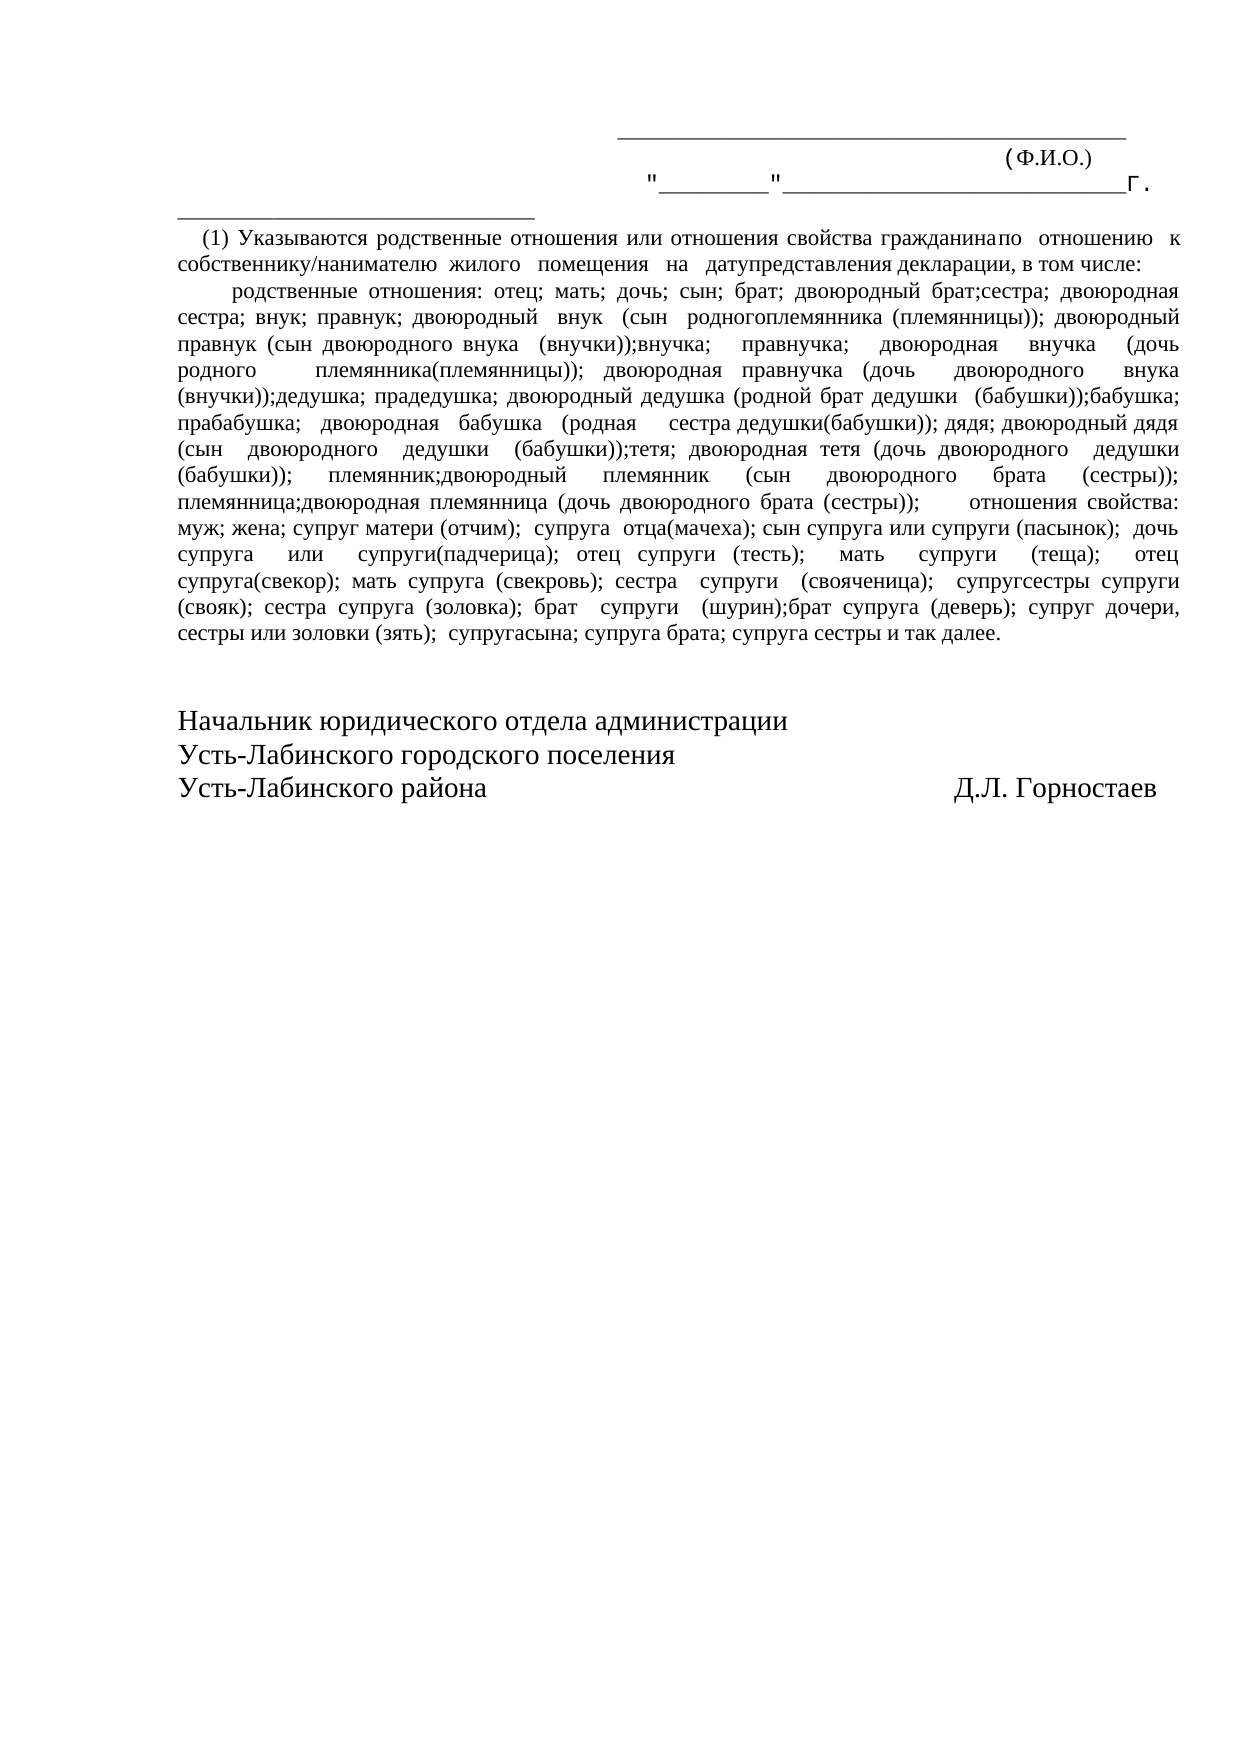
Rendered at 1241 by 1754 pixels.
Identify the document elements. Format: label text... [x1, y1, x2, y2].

text "________"_________________________Г. [177, 172, 1181, 198]
text _____________________________________ [177, 118, 1181, 144]
text (Ф.И.О.) [177, 144, 1181, 172]
text родственные отношения: отец; мать; дочь; сын; брат; двоюродный брат;сестра; двоюродная сестра; внук; правнук; двоюродный внук (сын родногоплемянника (племянницы)); двоюродный правнук (сын двоюродного внука (внучки));внучка; правнучка; двоюродная внучка (дочь родного племянника(племянницы)); двоюродная правнучка (дочь двоюродного внука (внучки));дедушка; прадедушка; двоюродный дедушка (родной брат дедушки (бабушки));бабушка; прабабушка; двоюродная бабушка (родная сестра дедушки(бабушки)); дядя; двоюродный дядя (сын двоюродного дедушки (бабушки));тетя; двоюродная тетя (дочь двоюродного дедушки (бабушки)); племянник;двоюродный племянник (сын двоюродного брата (сестры)); племянница;двоюродная племянница (дочь двоюродного брата (сестры)); отношения свойства: муж; жена; супруг матери (отчим); супруга отца(мачеха); сын супруга или супруги (пасынок); дочь супруга или супруги(падчерица); отец супруги (тесть); мать супруги (теща); отец супруга(свекор); мать супруга (свекровь); сестра супруги (свояченица); супругсестры супруги (свояк); сестра супруга (золовка); брат супруги (шурин);брат супруга (деверь); супруг дочери, сестры или золовки (зять); супругасына; супруга брата; супруга сестры и так далее. [177, 277, 1181, 646]
text __________________________ [177, 198, 1181, 224]
text Усть-Лабинского городского поселения [177, 737, 1181, 770]
text Начальник юридического отдела администрации [177, 703, 1181, 737]
text (1) Указываются родственные отношения или отношения свойства гражданинапо отношению к собственнику/нанимателю жилого помещения на датупредставления декларации, в том числе: [177, 224, 1181, 277]
text Усть-Лабинского района Д.Л. Горностаев [177, 770, 1181, 804]
